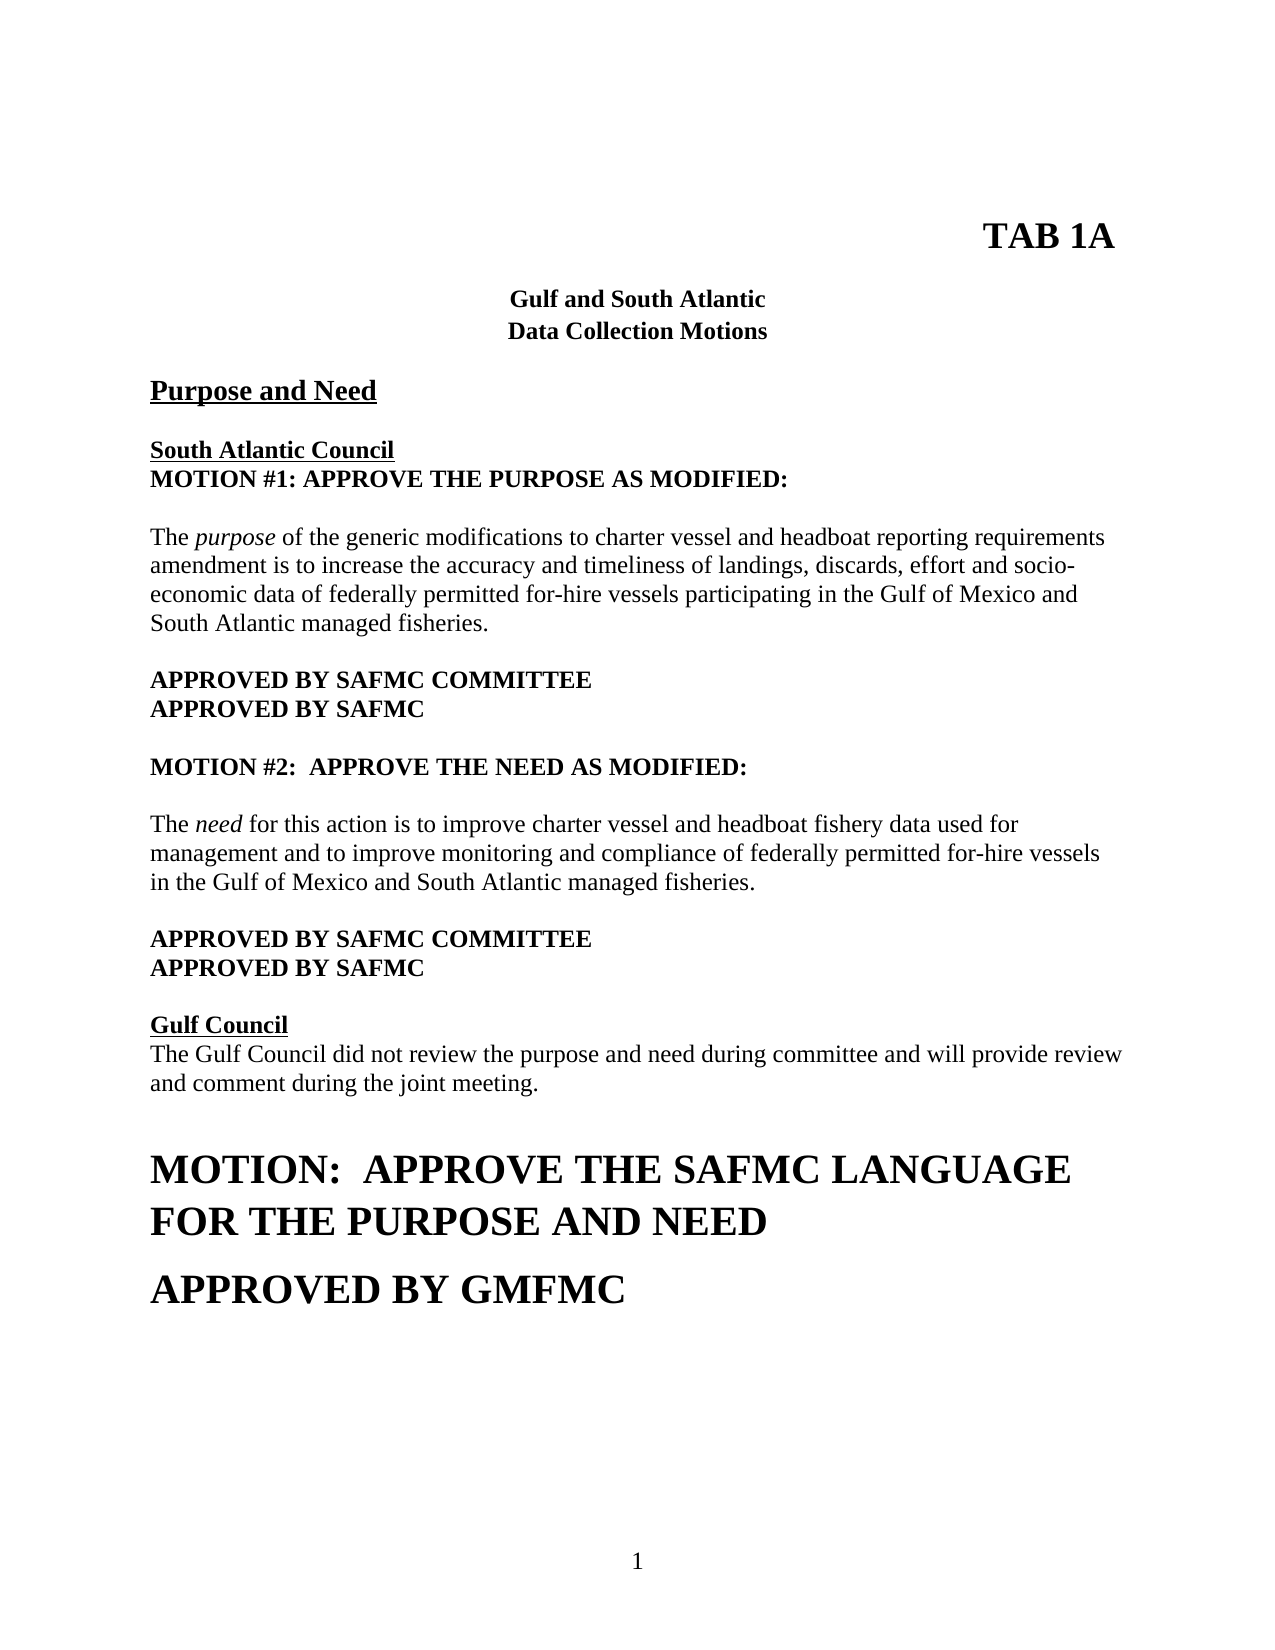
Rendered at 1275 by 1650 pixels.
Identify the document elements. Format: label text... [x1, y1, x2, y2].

text The purpose of the generic modifications to charter vessel and headboat reporting requirements amendment is to increase the accuracy and timeliness of landings, discards, effort and socio-economic data of federally permitted for-hire vessels participating in the Gulf of Mexico and South Atlantic managed fisheries. [150, 522, 1125, 637]
text MOTION #2: APPROVE THE NEED AS MODIFIED: [150, 752, 1125, 781]
text The need for this action is to improve charter vessel and headboat fishery data used for management and to improve monitoring and compliance of federally permitted for-hire vessels in the Gulf of Mexico and South Atlantic managed fisheries. [150, 809, 1125, 896]
text Purpose and Need [150, 373, 1125, 407]
text Data Collection Motions [150, 316, 1125, 344]
text South Atlantic Council [150, 436, 1125, 464]
text APPROVED BY SAFMC [150, 953, 1125, 982]
text APPROVED BY SAFMC COMMITTEE [150, 666, 1125, 694]
text APPROVED BY GMFMC [150, 1264, 1125, 1312]
text The Gulf Council did not review the purpose and need during committee and will provide review and comment during the joint meeting. [150, 1039, 1125, 1097]
text TAB 1A [150, 213, 1115, 256]
text Gulf Council [150, 1011, 1125, 1039]
text APPROVED BY SAFMC [150, 694, 1125, 723]
text APPROVED BY SAFMC COMMITTEE [150, 924, 1125, 953]
text MOTION #1: APPROVE THE PURPOSE AS MODIFIED: [150, 464, 1125, 493]
text Gulf and South Atlantic [150, 284, 1125, 313]
text MOTION: APPROVE THE SAFMC LANGUAGE FOR THE PURPOSE AND NEED [150, 1144, 1125, 1244]
